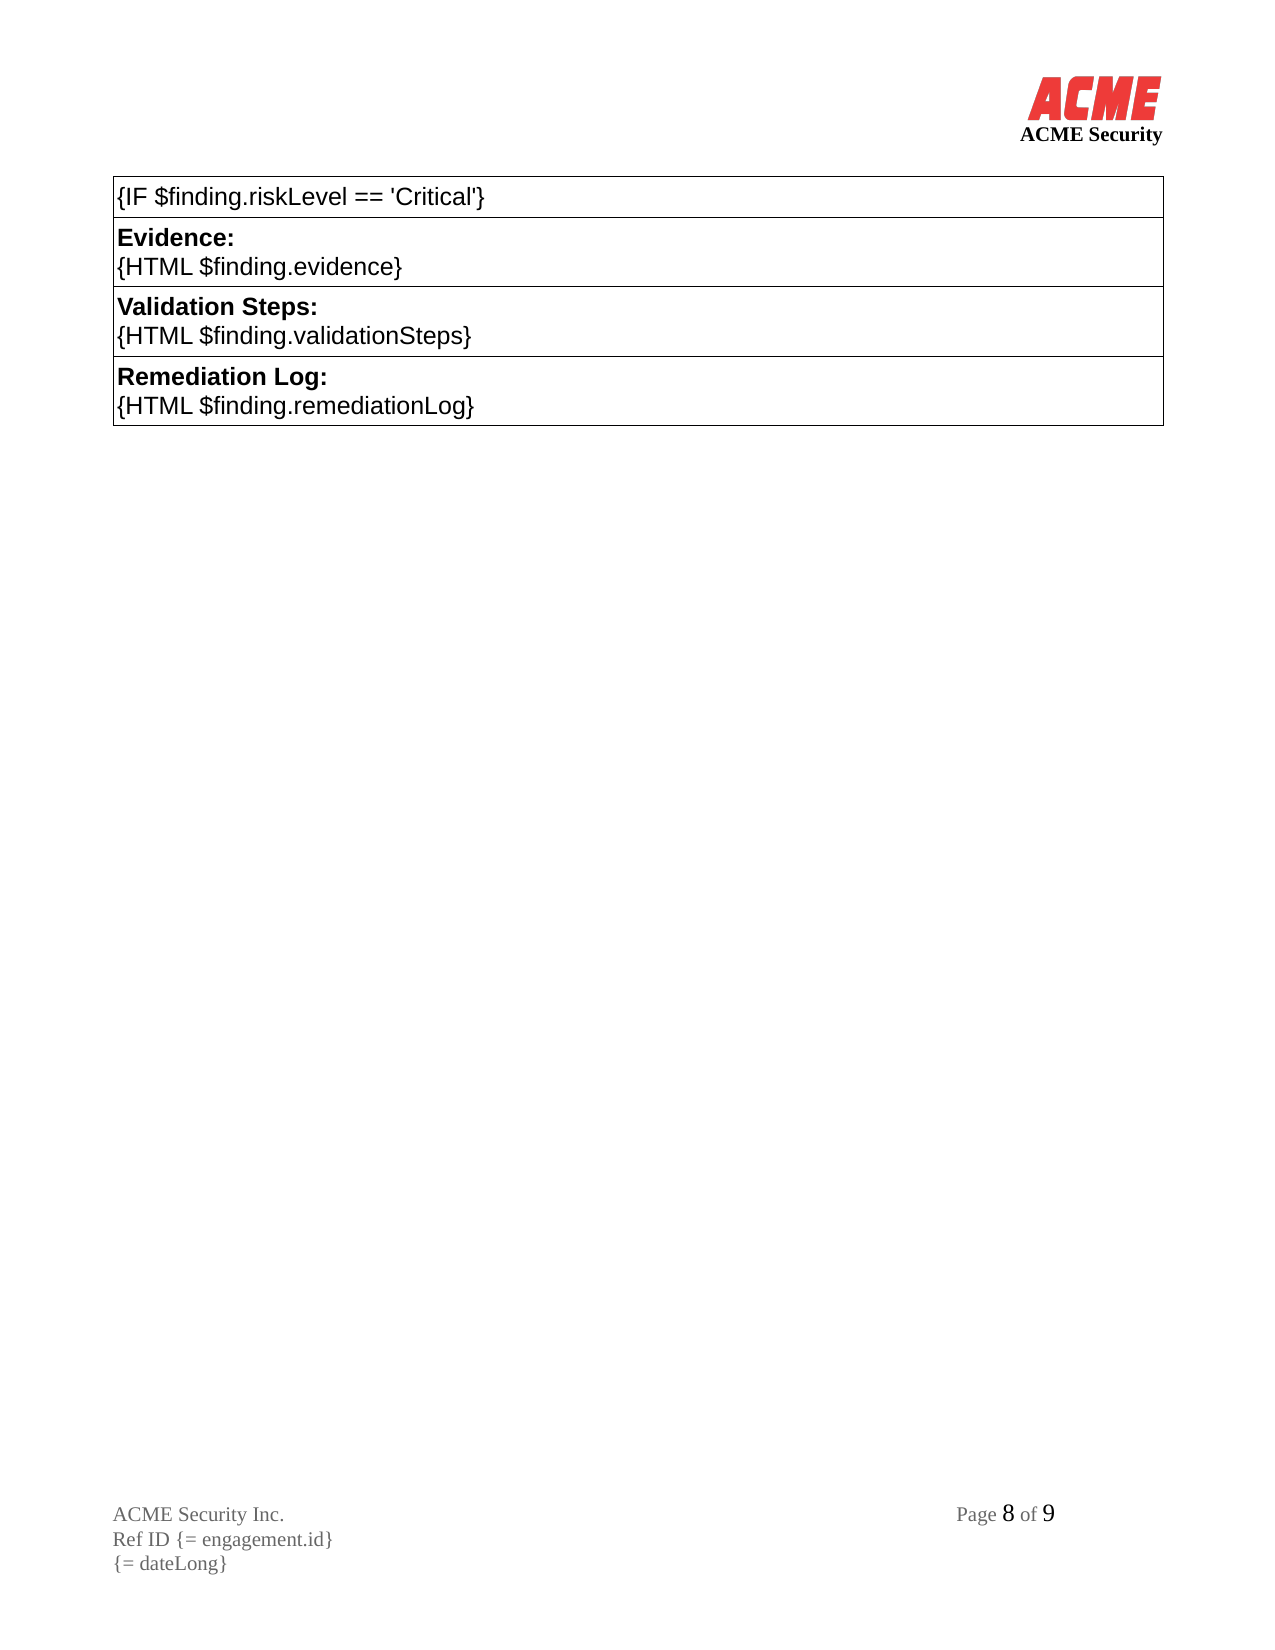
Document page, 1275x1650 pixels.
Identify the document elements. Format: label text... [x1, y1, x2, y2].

table_cell Remediation Log: {HTML $finding.remediationLog} [114, 357, 1163, 425]
picture [1025, 75, 1163, 122]
table_header {IF $finding.riskLevel == 'Critical'} [114, 177, 1163, 217]
table_cell Validation Steps: {HTML $finding.validationSteps} [114, 287, 1163, 356]
table_cell Evidence: {HTML $finding.evidence} [114, 218, 1163, 286]
